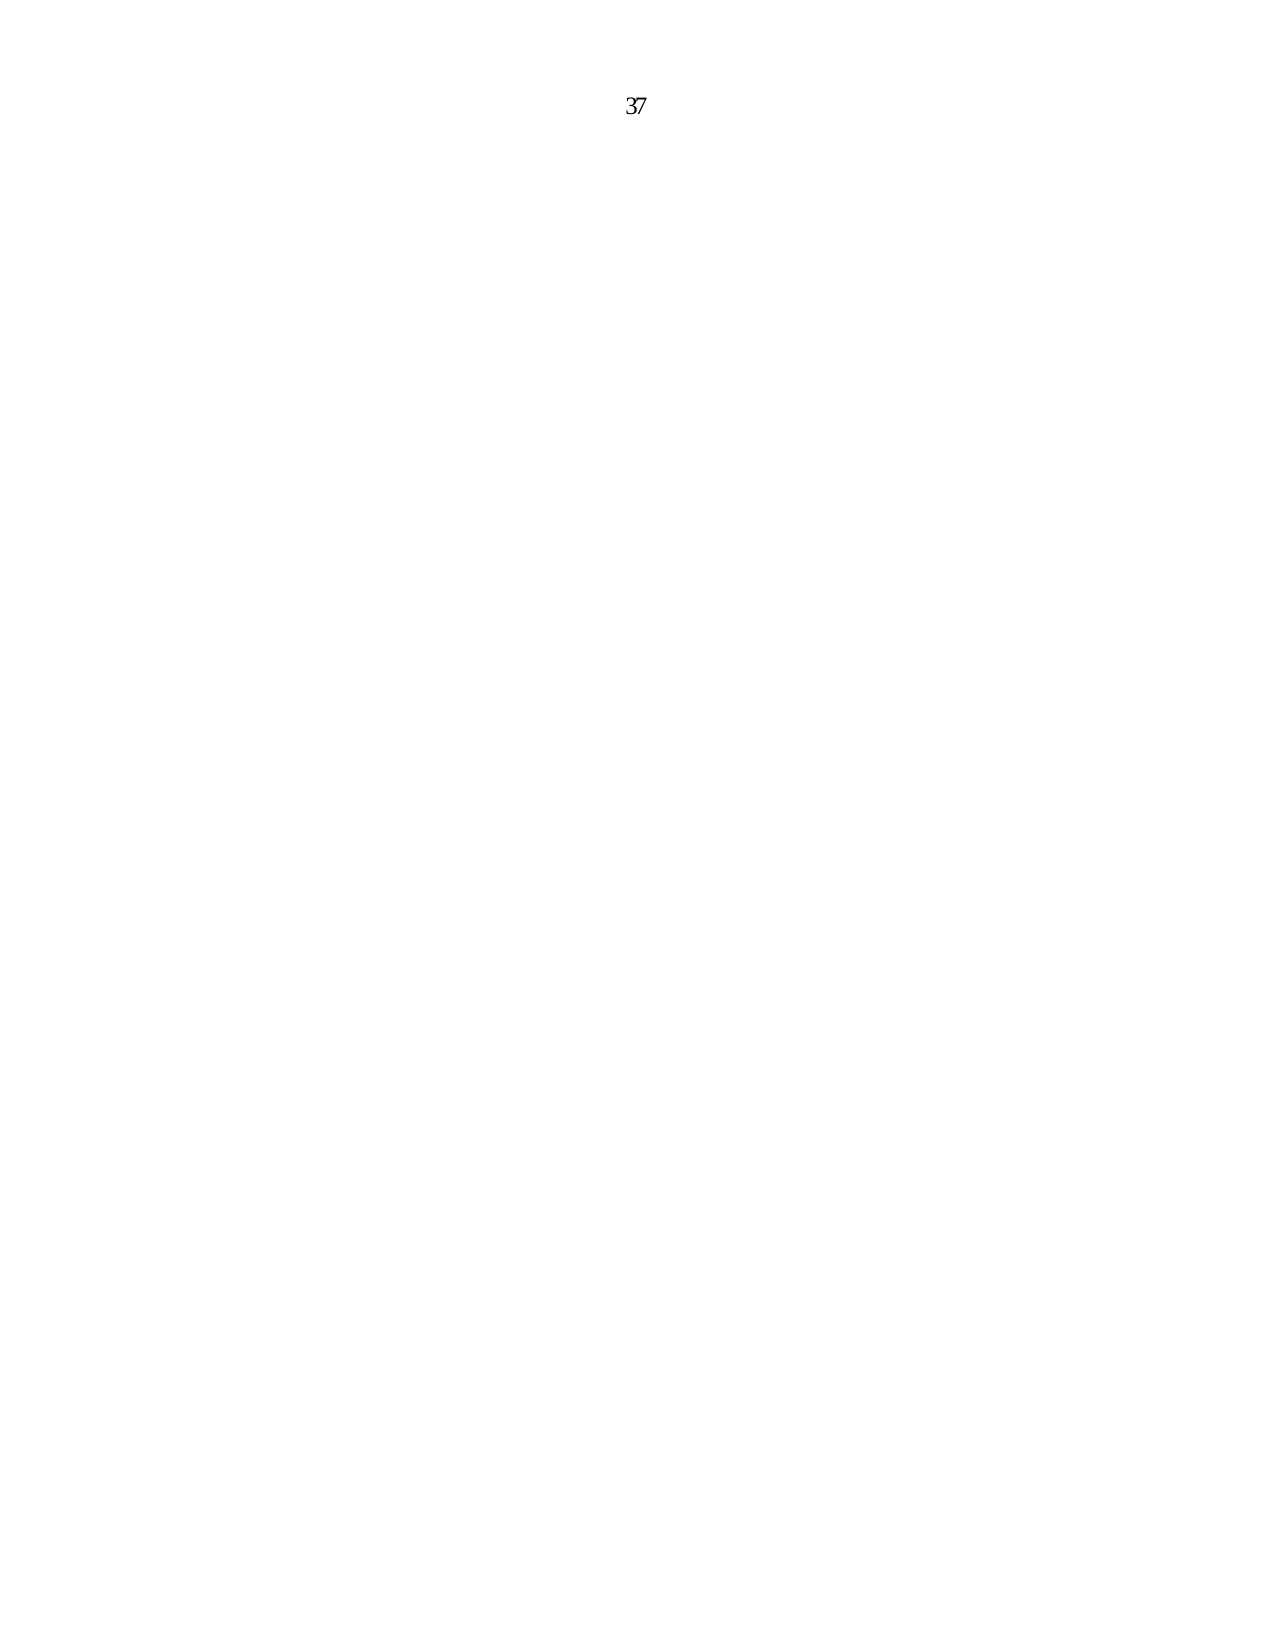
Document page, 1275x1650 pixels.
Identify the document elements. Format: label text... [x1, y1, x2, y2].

text 37 [625, 94, 700, 119]
